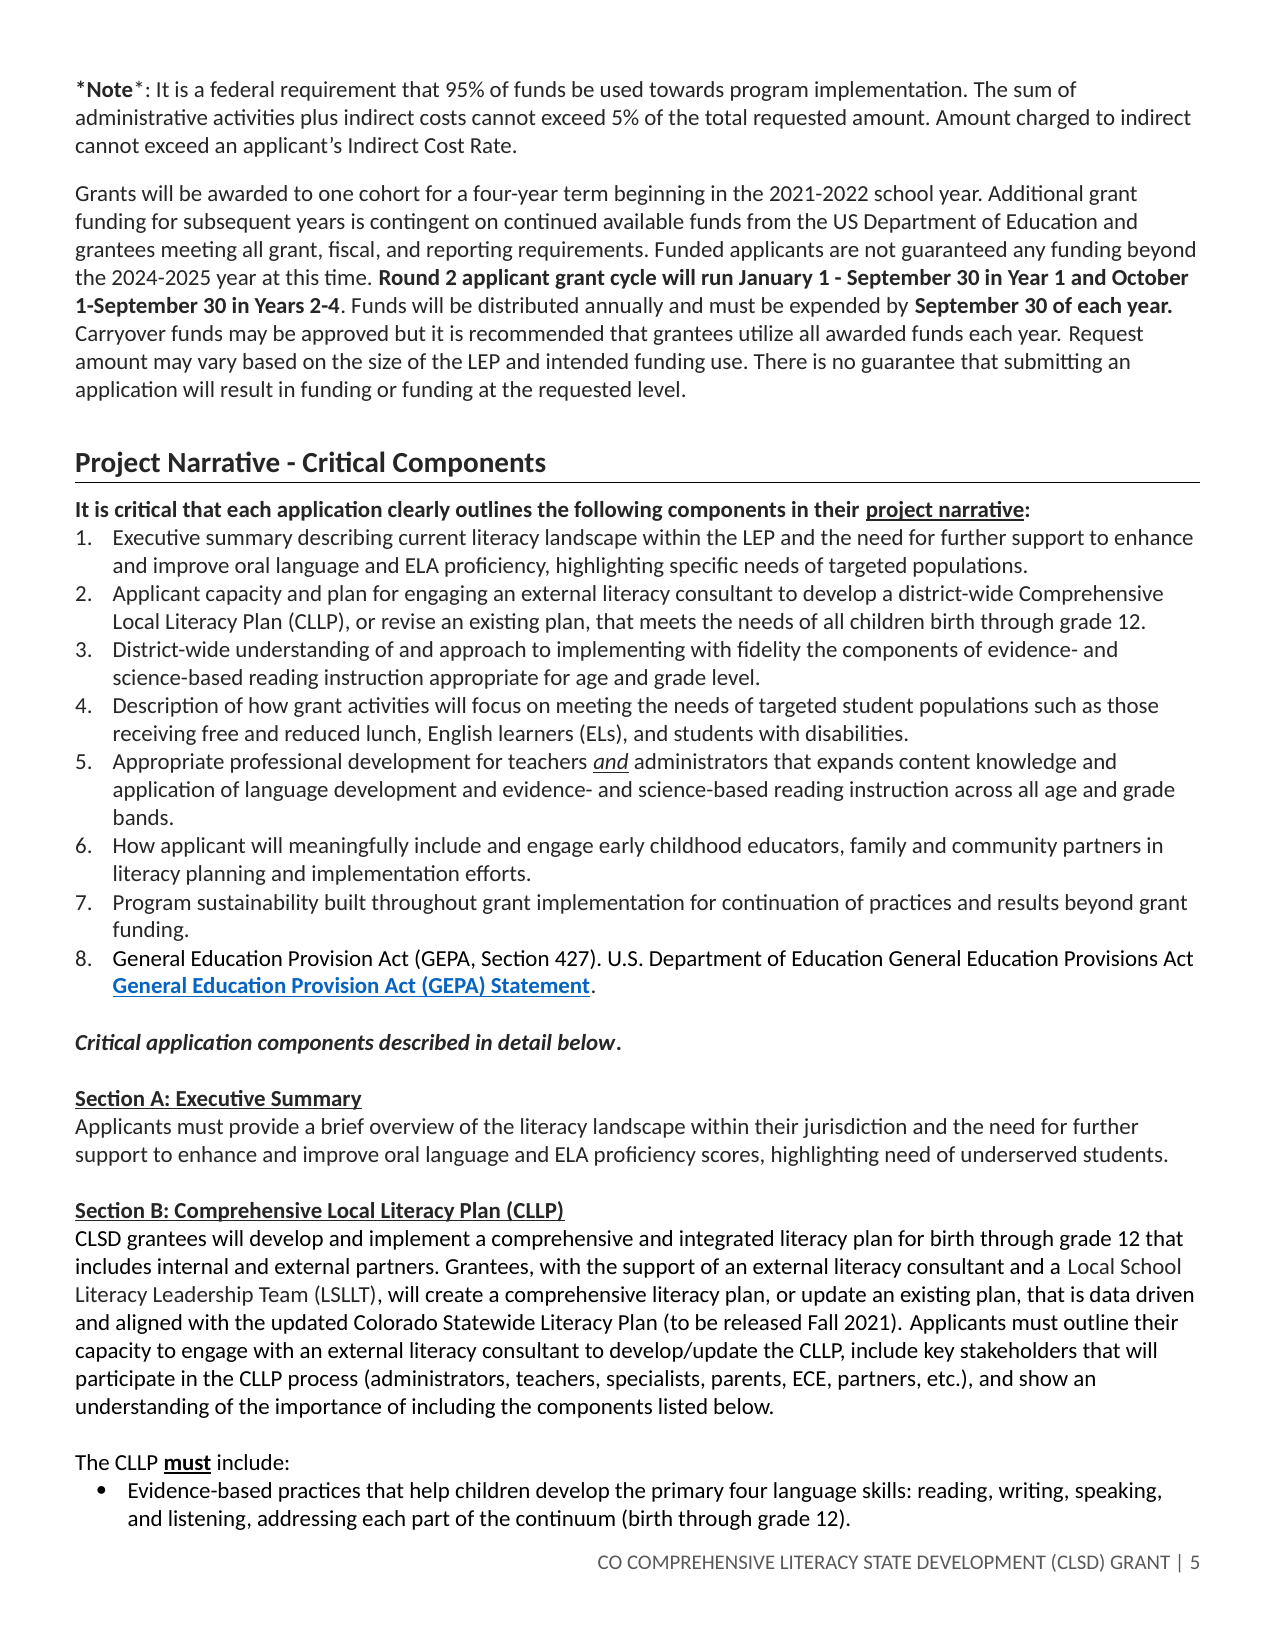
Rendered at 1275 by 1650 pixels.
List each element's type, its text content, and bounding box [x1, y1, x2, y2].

list Evidence-based practices that help children develop the primary four language skills: reading, writing, speaking, and listening, addressing each part of the continuum (birth through grade 12). [97, 1476, 1200, 1532]
text Grants will be awarded to one cohort for a four-year term beginning in the 2021-2022 school year. Additional grant funding for subsequent years is contingent on continued available funds from the US Department of Education and grantees meeting all grant, fiscal, and reporting requirements. Funded applicants are not guaranteed any funding beyond the 2024-2025 year at this time. Round 2 applicant grant cycle will run January 1 - September 30 in Year 1 and October 1-September 30 in Years 2-4. Funds will be distributed annually and must be expended by September 30 of each year. Carryover funds may be approved but it is recommended that grantees utilize all awarded funds each year. Request amount may vary based on the size of the LEP and intended funding use. There is no guarantee that submitting an application will result in funding or funding at the requested level. [75, 179, 1200, 403]
list How applicant will meaningfully include and engage early childhood educators, family and community partners in literacy planning and implementation efforts. [75, 832, 1200, 888]
list Description of how grant activities will focus on meeting the needs of targeted student populations such as those receiving free and reduced lunch, English learners (ELs), and students with disabilities. [75, 691, 1200, 747]
text Critical application components described in detail below. [75, 1028, 1200, 1056]
text Section B: Comprehensive Local Literacy Plan (CLLP) [75, 1196, 1200, 1224]
list Appropriate professional development for teachers and administrators that expands content knowledge and application of language development and evidence- and science-based reading instruction across all age and grade bands. [75, 747, 1200, 832]
list General Education Provision Act (GEPA, Section 427). U.S. Department of Education General Education Provisions Act General Education Provision Act (GEPA) Statement. [75, 944, 1200, 1000]
text The CLLP must include: [75, 1448, 1200, 1476]
text *Note*: It is a federal requirement that 95% of funds be used towards program implementation. The sum of administrative activities plus indirect costs cannot exceed 5% of the total requested amount. Amount charged to indirect cannot exceed an applicant’s Indirect Cost Rate. [75, 75, 1200, 159]
list District-wide understanding of and approach to implementing with fidelity the components of evidence- and science-based reading instruction appropriate for age and grade level. [75, 635, 1200, 691]
subtitle Project Narrative - Critical Components [75, 444, 1200, 482]
list Applicant capacity and plan for engaging an external literacy consultant to develop a district-wide Comprehensive Local Literacy Plan (CLLP), or revise an existing plan, that meets the needs of all children birth through grade 12. [75, 579, 1200, 635]
text Applicants must provide a brief overview of the literacy landscape within their jurisdiction and the need for further support to enhance and improve oral language and ELA proficiency scores, highlighting need of underserved students. [75, 1112, 1200, 1168]
list Executive summary describing current literacy landscape within the LEP and the need for further support to enhance and improve oral language and ELA proficiency, highlighting specific needs of targeted populations. [75, 523, 1200, 579]
list Program sustainability built throughout grant implementation for continuation of practices and results beyond grant funding. [75, 888, 1200, 944]
text CLSD grantees will develop and implement a comprehensive and integrated literacy plan for birth through grade 12 that includes internal and external partners. Grantees, with the support of an external literacy consultant and a Local School Literacy Leadership Team (LSLLT), will create a comprehensive literacy plan, or update an existing plan, that is data driven and aligned with the updated Colorado Statewide Literacy Plan (to be released Fall 2021). Applicants must outline their capacity to engage with an external literacy consultant to develop/update the CLLP, include key stakeholders that will participate in the CLLP process (administrators, teachers, specialists, parents, ECE, partners, etc.), and show an understanding of the importance of including the components listed below. [75, 1224, 1200, 1420]
text It is critical that each application clearly outlines the following components in their project narrative: [75, 495, 1200, 523]
text Section A: Executive Summary [75, 1084, 1200, 1112]
